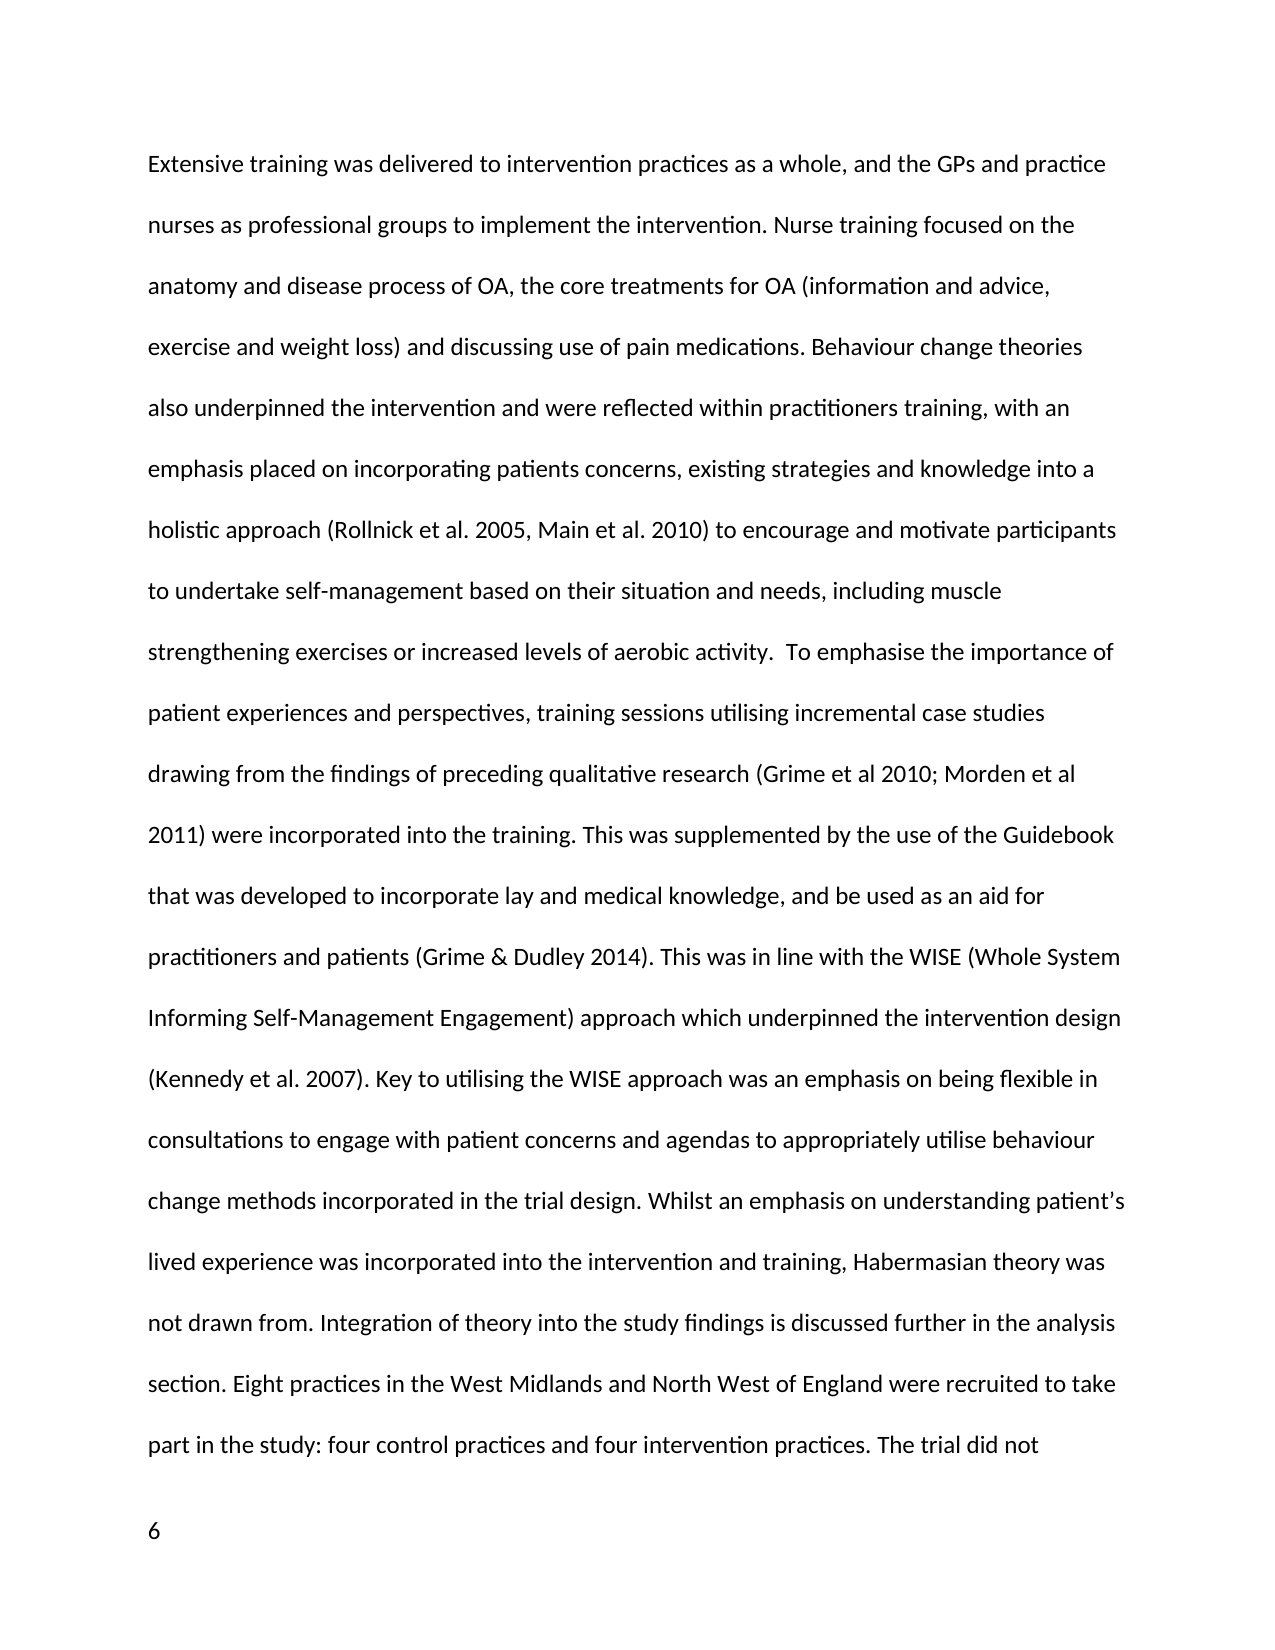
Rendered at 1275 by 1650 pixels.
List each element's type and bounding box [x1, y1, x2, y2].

text [148, 148, 1127, 1460]
